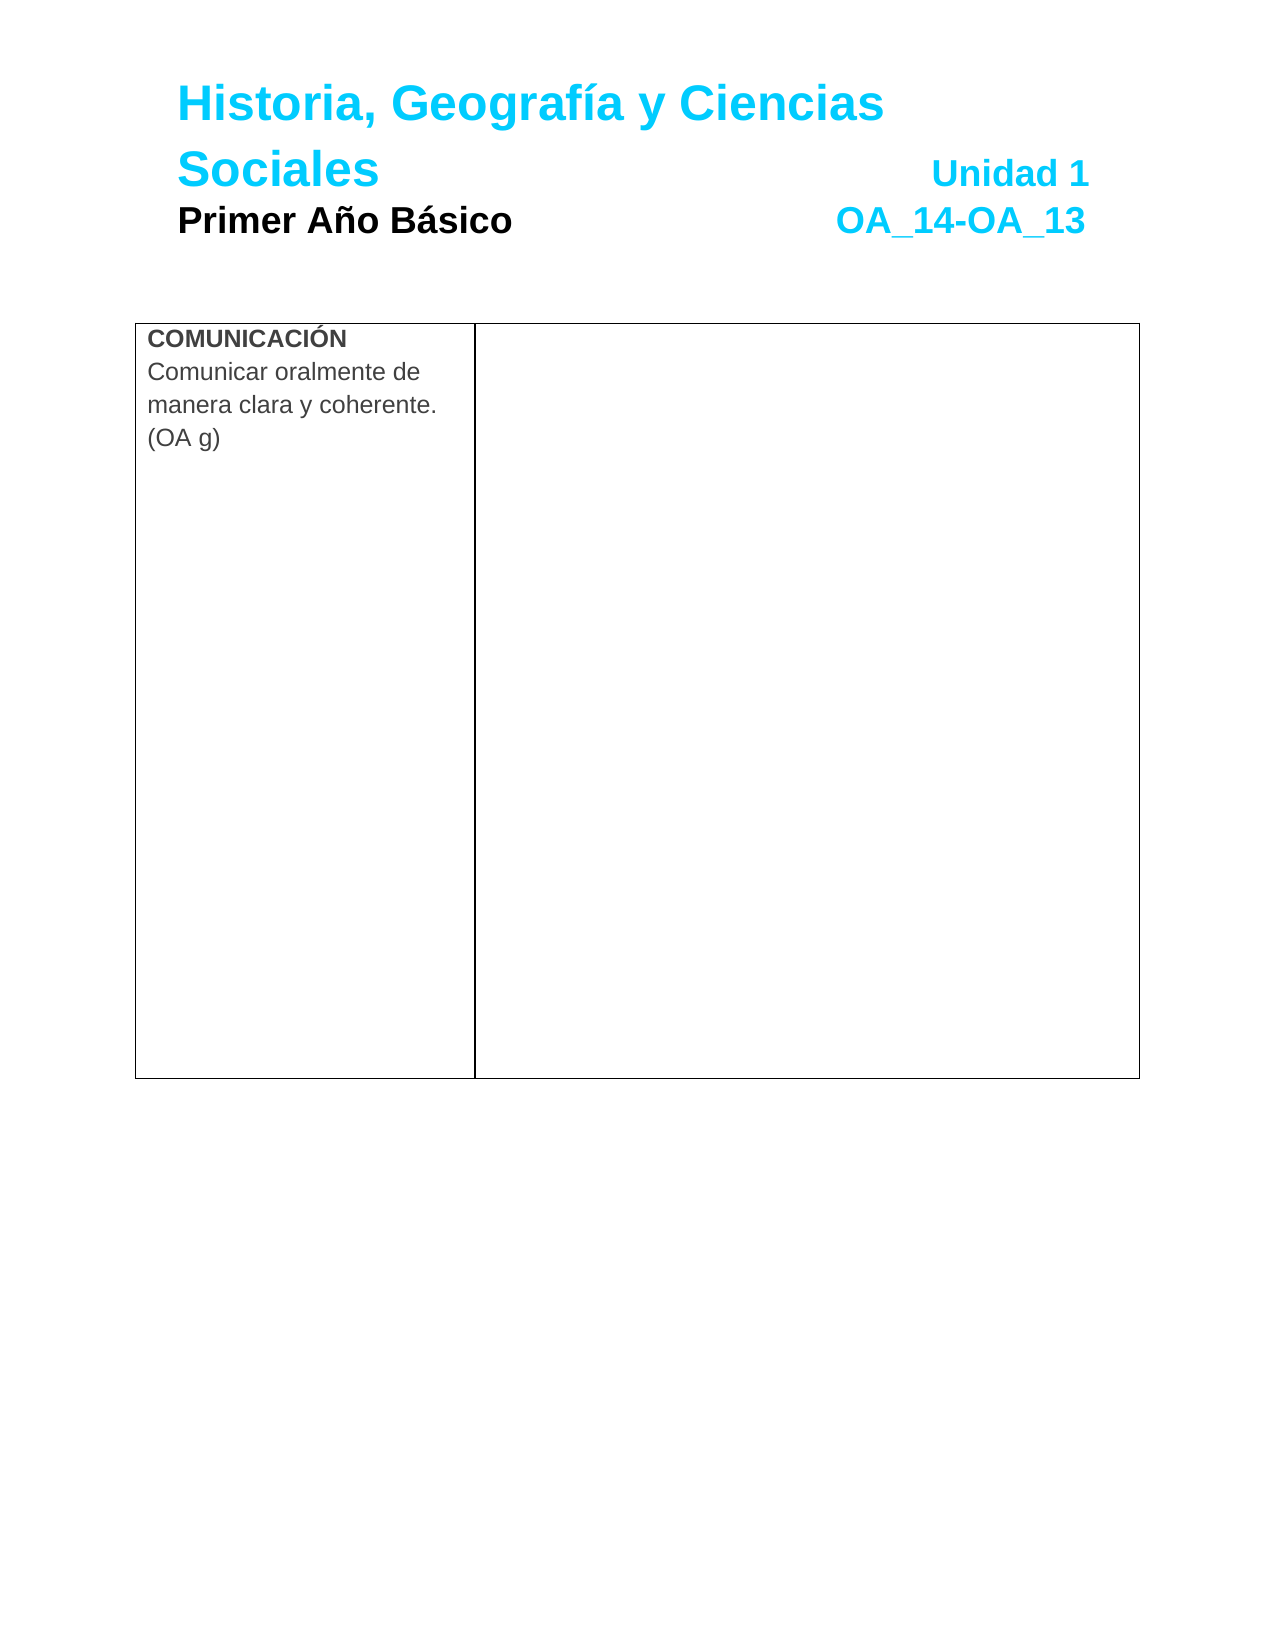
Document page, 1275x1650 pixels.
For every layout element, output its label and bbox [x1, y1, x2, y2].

table_cell [476, 324, 1139, 1077]
table_cell [136, 324, 474, 1077]
